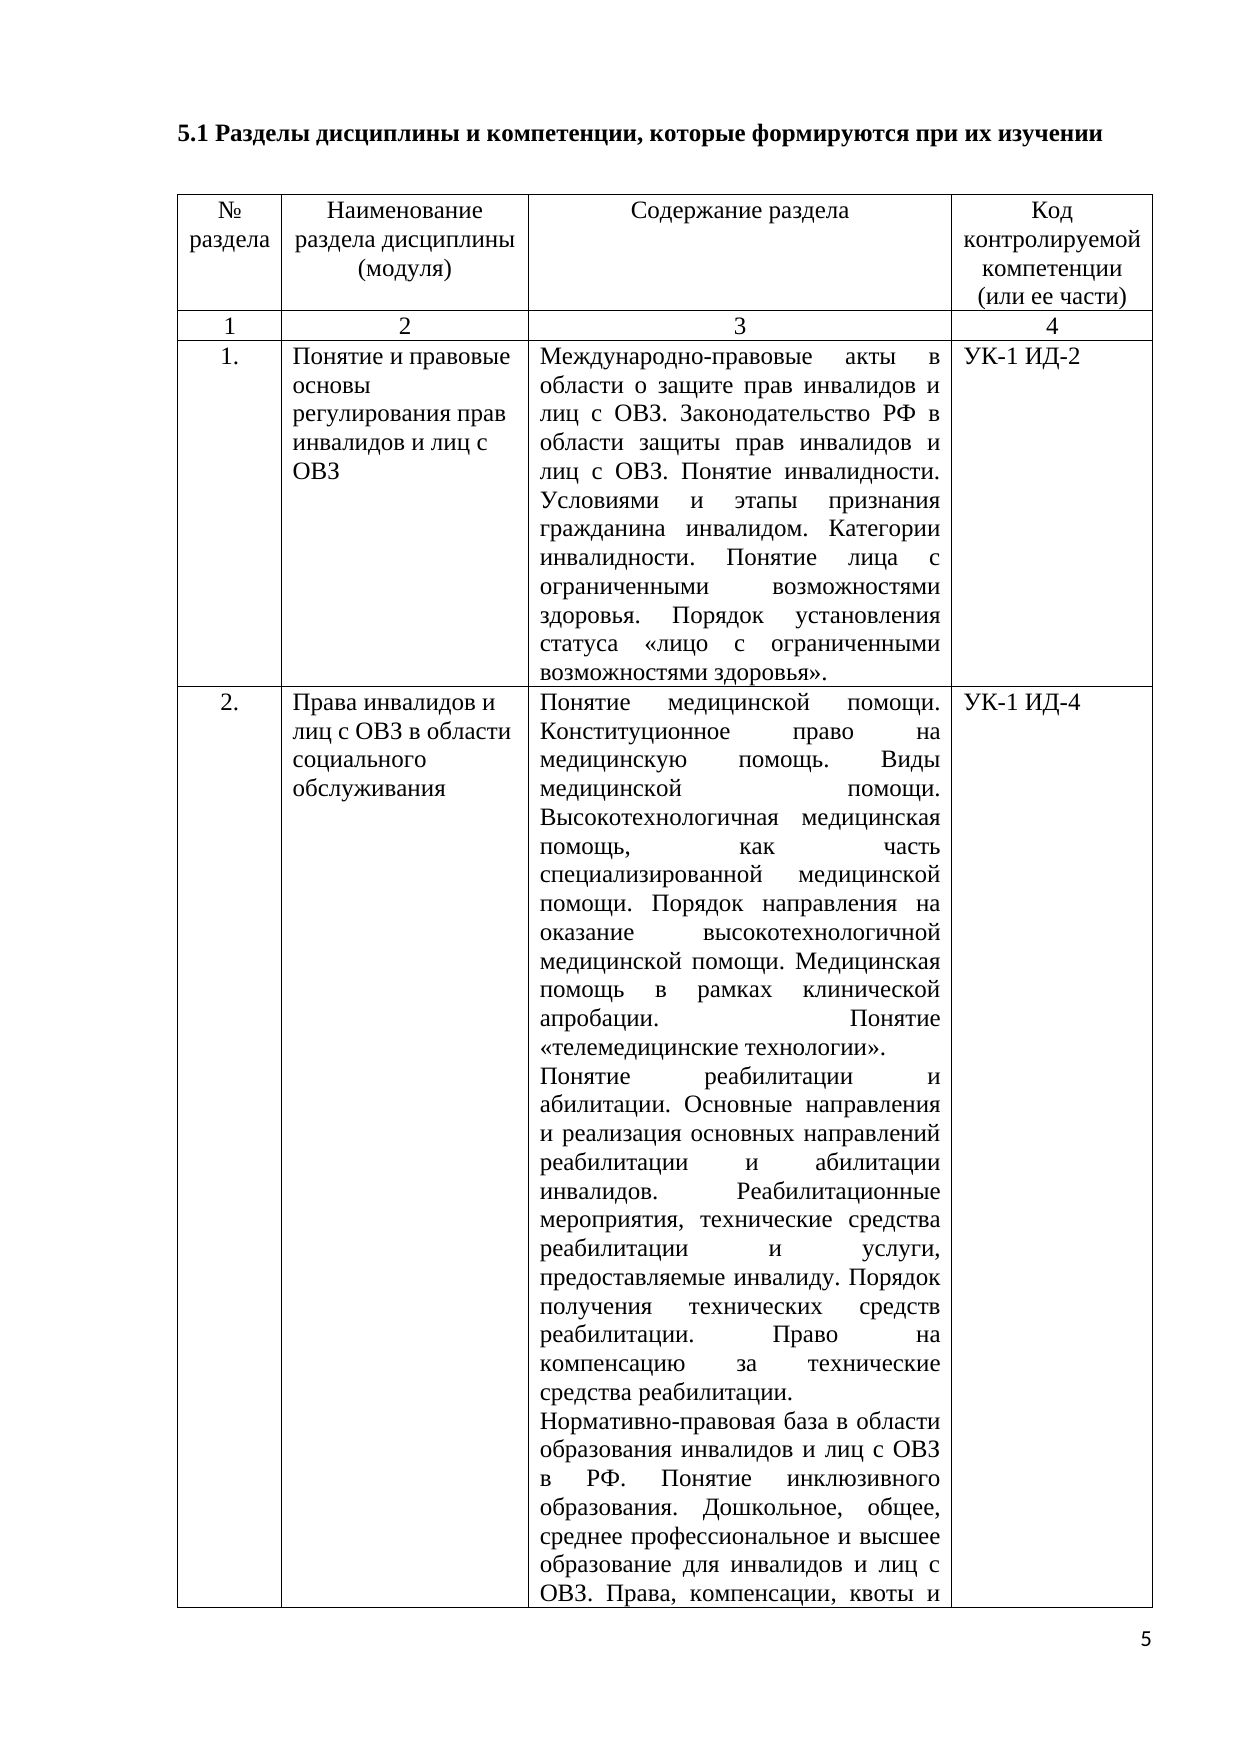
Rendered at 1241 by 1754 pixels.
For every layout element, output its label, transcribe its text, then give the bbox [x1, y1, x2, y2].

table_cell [529, 687, 951, 1607]
table_header № раздела [178, 195, 281, 310]
table_cell 3 [529, 311, 951, 340]
table_header Наименование раздела дисциплины (модуля) [282, 195, 528, 310]
table_cell 2. [178, 687, 281, 1607]
table_header Код контролируемой компетенции (или ее части) [952, 195, 1152, 310]
table_cell 4 [952, 311, 1152, 340]
table_cell Понятие и правовые основы регулирования прав инвалидов и лиц с ОВЗ [282, 341, 528, 686]
table_cell 2 [282, 311, 528, 340]
table_cell УК-1 ИД-2 [952, 341, 1152, 686]
table_cell Международно-правовые акты в области о защите прав инвалидов и лиц с ОВЗ. Законодательство РФ в области защиты прав инвалидов и лиц с ОВЗ. Понятие инвалидности. Условиями и этапы признания гражданина инвалидом. Категории инвалидности. Понятие лица с ограниченными возможностями здоровья. Порядок установления статуса «лицо с ограниченными возможностями здоровья». [529, 341, 951, 686]
table_cell 1. [178, 341, 281, 686]
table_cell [282, 687, 528, 1607]
table_cell 1 [178, 311, 281, 340]
table_header Содержание раздела [529, 195, 951, 310]
list 5.1 Разделы дисциплины и компетенции, которые формируются при их изучении [177, 118, 1152, 147]
table_cell УК-1 ИД-4 [952, 687, 1152, 1607]
